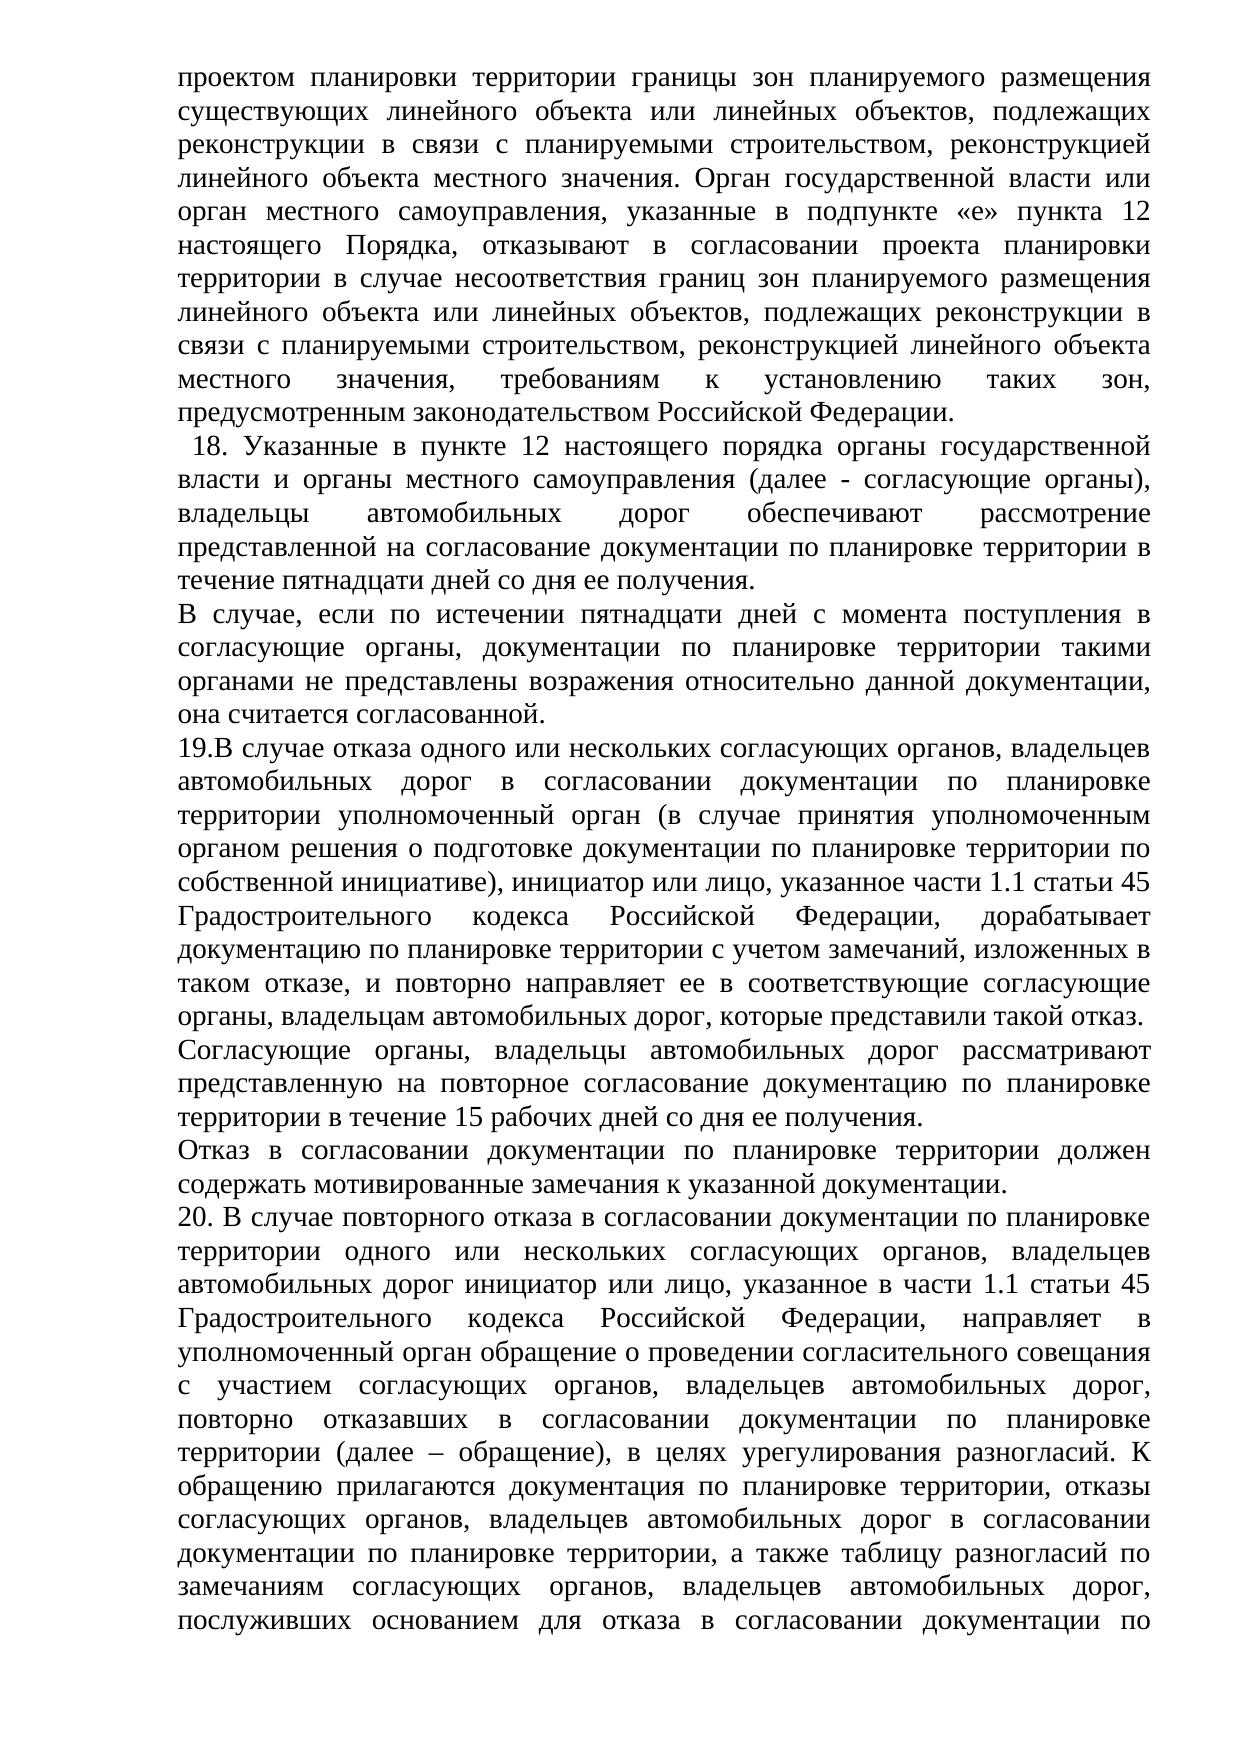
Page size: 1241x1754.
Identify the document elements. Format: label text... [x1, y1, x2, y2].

text Отказ в согласовании документации по планировке территории должен содержать мотивированные замечания к указанной документации. [177, 1132, 1152, 1199]
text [177, 1199, 1152, 1636]
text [177, 59, 1152, 428]
text В случае, если по истечении пятнадцати дней с момента поступления в согласующие органы, документации по планировке территории такими органами не представлены возражения относительно данной документации, она считается согласованной. [177, 596, 1152, 730]
text Согласующие органы, владельцы автомобильных дорог рассматривают представленную на повторное согласование документацию по планировке территории в течение 15 рабочих дней со дня ее получения. [177, 1032, 1152, 1132]
text 19.В случае отказа одного или нескольких согласующих органов, владельцев автомобильных дорог в согласовании документации по планировке территории уполномоченный орган (в случае принятия уполномоченным органом решения о подготовке документации по планировке территории по собственной инициативе), инициатор или лицо, указанное части 1.1 статьи 45 Градостроительного кодекса Российской Федерации, дорабатывает документацию по планировке территории с учетом замечаний, изложенных в таком отказе, и повторно направляет ее в соответствующие согласующие органы, владельцам автомобильных дорог, которые представили такой отказ. [177, 730, 1152, 1032]
text 18. Указанные в пункте 12 настоящего порядка органы государственной власти и органы местного самоуправления (далее - согласующие органы), владельцы автомобильных дорог обеспечивают рассмотрение представленной на согласование документации по планировке территории в течение пятнадцати дней со дня ее получения. [177, 428, 1152, 596]
